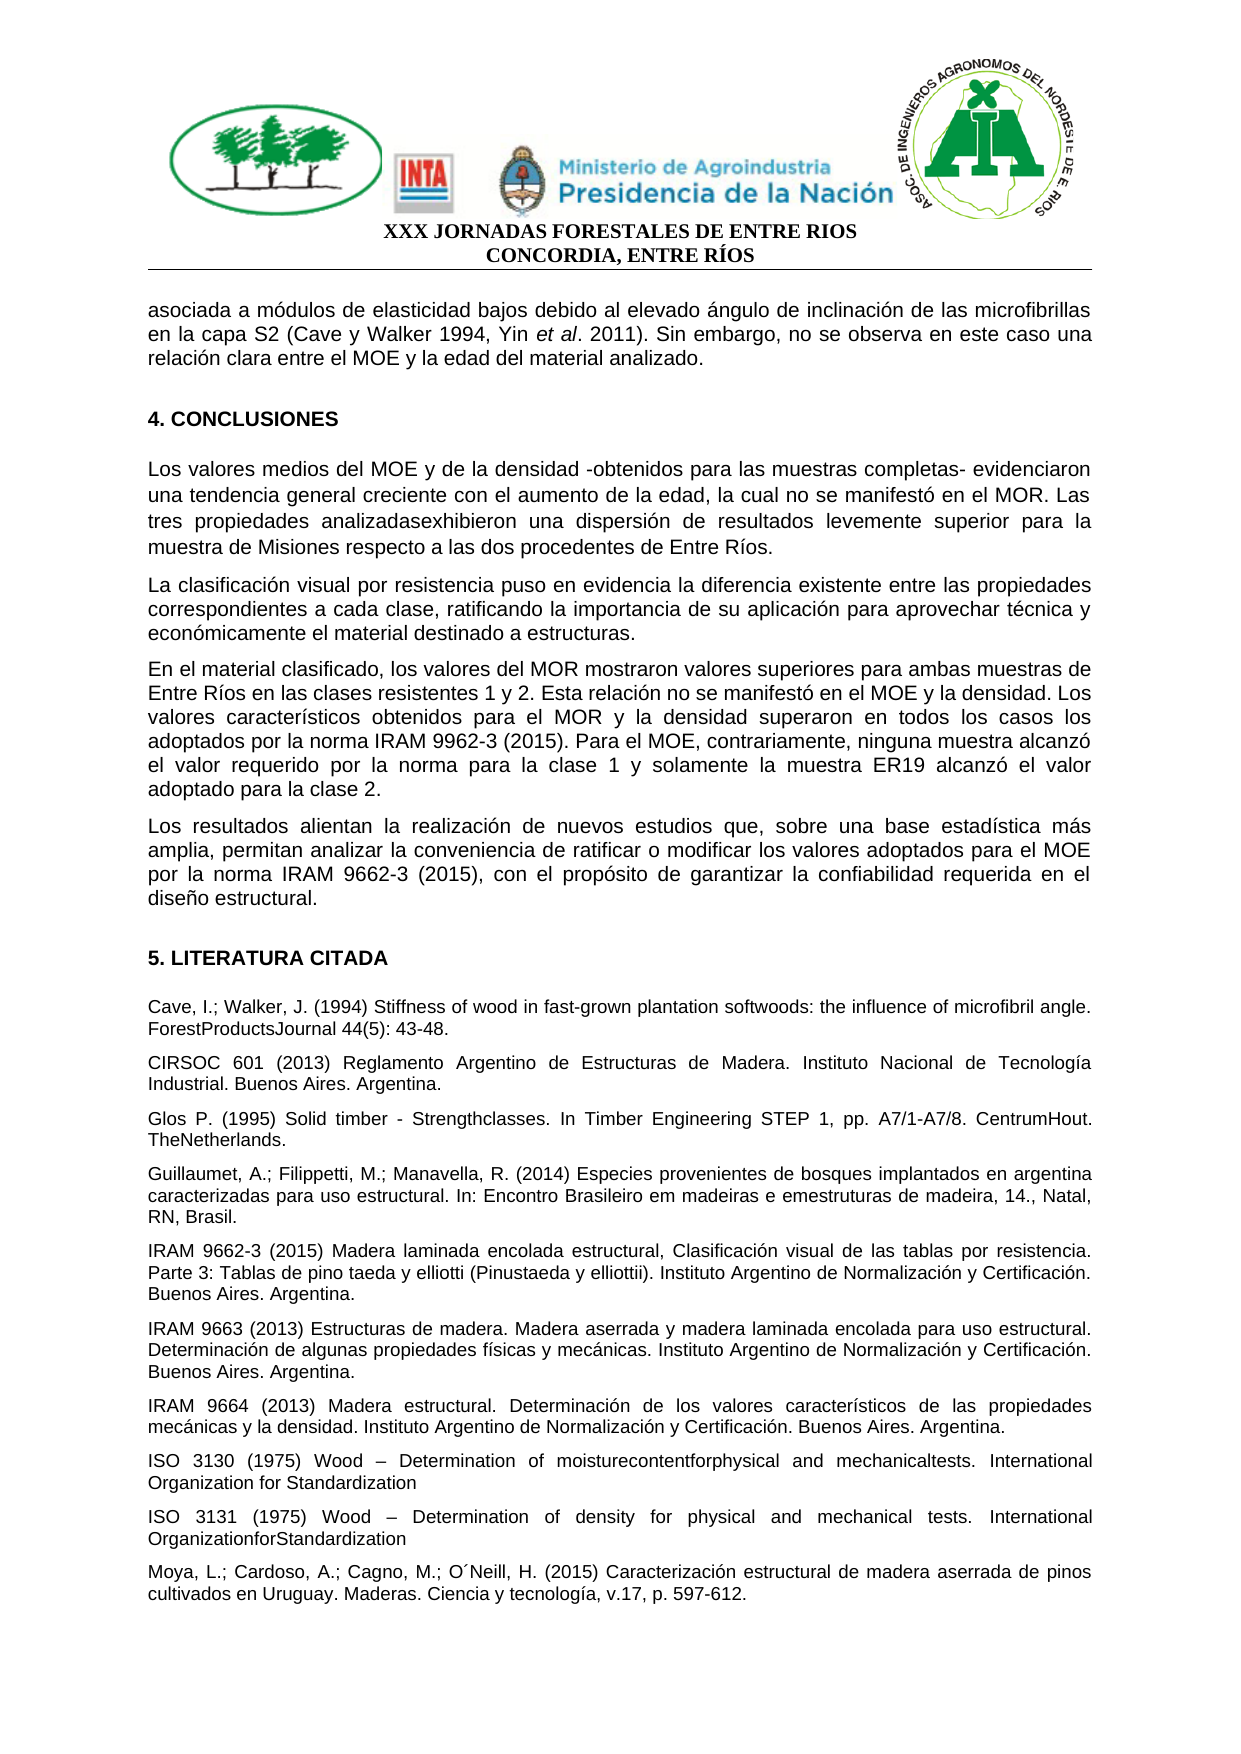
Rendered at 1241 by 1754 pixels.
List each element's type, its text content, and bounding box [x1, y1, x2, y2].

text Los resultados alientan la realización de nuevos estudios que, sobre una base estadística más amplia, permitan analizar la conveniencia de ratificar o modificar los valores adoptados para el MOE por la norma IRAM 9662-3 (2015), con el propósito de garantizar la confiabilidad requerida en el diseño estructural. [148, 813, 1092, 909]
text En el material clasificado, los valores del MOR mostraron valores superiores para ambas muestras de Entre Ríos en las clases resistentes 1 y 2. Esta relación no se manifestó en el MOE y la densidad. Los valores característicos obtenidos para el MOR y la densidad superaron en todos los casos los adoptados por la norma IRAM 9962-3 (2015). Para el MOE, contrariamente, ninguna muestra alcanzó el valor requerido por la norma para la clase 1 y solamente la muestra ER19 alcanzó el valor adoptado para la clase 2. [148, 657, 1092, 801]
text IRAM 9663 (2013) Estructuras de madera. Madera aserrada y madera laminada encolada para uso estructural. Determinación de algunas propiedades físicas y mecánicas. Instituto Argentino de Normalización y Certificación. Buenos Aires. Argentina. [148, 1317, 1092, 1382]
subtitle 5. LITERATURA CITADA [148, 946, 1092, 970]
text ISO 3131 (1975) Wood – Determination of density for physical and mechanical tests. International OrganizationforStandardization [148, 1506, 1092, 1549]
text Guillaumet, A.; Filippetti, M.; Manavella, R. (2014) Especies provenientes de bosques implantados en argentina caracterizadas para uso estructural. In: Encontro Brasileiro em madeiras e emestruturas de madeira, 14., Natal, RN, Brasil. [148, 1163, 1092, 1228]
text Los valores medios del MOE y de la densidad -obtenidos para las muestras completas- evidenciaron una tendencia general creciente con el aumento de la edad, la cual no se manifestó en el MOR. Las tres propiedades analizadasexhibieron una dispersión de resultados levemente superior para la muestra de Misiones respecto a las dos procedentes de Entre Ríos. [148, 457, 1092, 558]
text Glos P. (1995) Solid timber - Strengthclasses. In Timber Engineering STEP 1, pp. A7/1-A7/8. CentrumHout. TheNetherlands. [148, 1107, 1092, 1150]
text CIRSOC 601 (2013) Reglamento Argentino de Estructuras de Madera. Instituto Nacional de Tecnología Industrial. Buenos Aires. Argentina. [148, 1052, 1092, 1095]
text IRAM 9662-3 (2015) Madera laminada encolada estructural, Clasificación visual de las tablas por resistencia. Parte 3: Tablas de pino taeda y elliotti (Pinustaeda y elliottii). Instituto Argentino de Normalización y Certificación. Buenos Aires. Argentina. [148, 1240, 1092, 1305]
text Cave, I.; Walker, J. (1994) Stiffness of wood in fast-grown plantation softwoods: the influence of microfibril angle. ForestProductsJournal 44(5): 43-48. [148, 996, 1092, 1039]
subtitle 4. CONCLUSIONES [148, 407, 1092, 431]
text IRAM 9664 (2013) Madera estructural. Determinación de los valores característicos de las propiedades mecánicas y la densidad. Instituto Argentino de Normalización y Certificación. Buenos Aires. Argentina. [148, 1394, 1092, 1438]
text La clasificación visual por resistencia puso en evidencia la diferencia existente entre las propiedades correspondientes a cada clase, ratificando la importancia de su aplicación para aprovechar técnica y económicamente el material destinado a estructuras. [148, 573, 1092, 645]
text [148, 298, 1092, 370]
text ISO 3130 (1975) Wood – Determination of moisturecontentforphysical and mechanicaltests. International Organization for Standardization [148, 1450, 1092, 1493]
text Moya, L.; Cardoso, A.; Cagno, M.; O´Neill, H. (2015) Caracterización estructural de madera aserrada de pinos cultivados en Uruguay. Maderas. Ciencia y tecnología, v.17, p. 597-612. [148, 1561, 1092, 1604]
